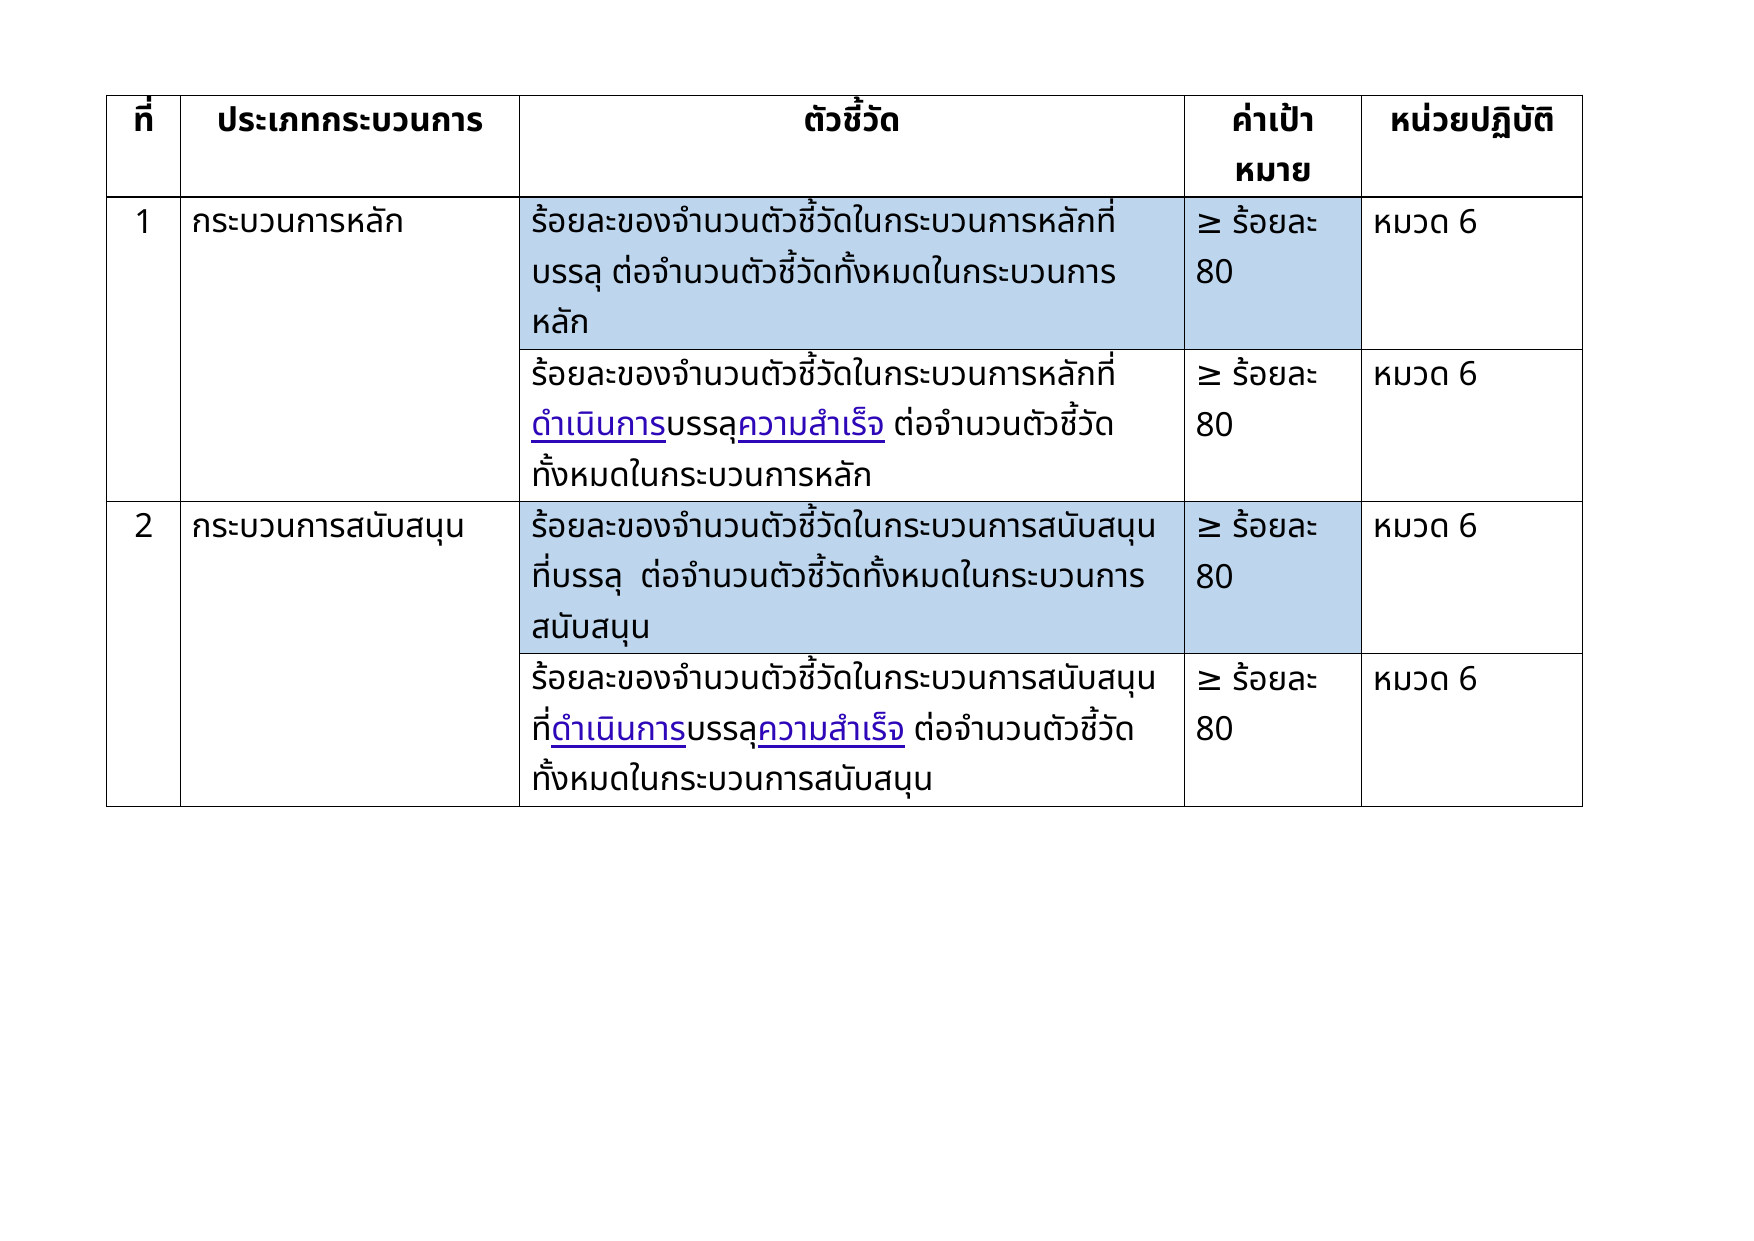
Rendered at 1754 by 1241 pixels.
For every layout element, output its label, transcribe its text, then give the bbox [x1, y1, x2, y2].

table_cell ≥ ร้อยละ 80 [1185, 654, 1361, 806]
table_header ประเภทกระบวนการ [181, 96, 519, 196]
table_cell [181, 653, 519, 806]
table_cell หมวด 6 [1362, 654, 1582, 806]
table_cell ≥ ร้อยละ 80 [1185, 350, 1361, 501]
table_cell ร้อยละของจำนวนตัวชี้วัดในกระบวนการหลักที่ดำเนินการบรรลุความสำเร็จ ต่อจำนวนตัวชี้วัดทั้งหมดในกระบวนการหลัก [520, 350, 1184, 501]
table_cell 1 [107, 198, 180, 349]
table_cell [107, 349, 180, 501]
table_cell ≥ ร้อยละ 80 [1185, 502, 1361, 653]
table_cell ≥ ร้อยละ 80 [1185, 198, 1361, 349]
table_header หน่วยปฏิบัติ [1362, 96, 1582, 196]
table_header ที่ [107, 96, 180, 196]
table_cell กระบวนการสนับสนุน [181, 502, 519, 653]
table_cell [107, 653, 180, 806]
table_header ค่าเป้าหมาย [1185, 96, 1361, 196]
table_cell กระบวนการหลัก [181, 198, 519, 349]
table_cell หมวด 6 [1362, 350, 1582, 501]
table_cell ร้อยละของจำนวนตัวชี้วัดในกระบวนการสนับสนุนที่บรรลุ ต่อจำนวนตัวชี้วัดทั้งหมดในกระบวนการสนับสนุน [520, 502, 1184, 653]
table_cell หมวด 6 [1362, 502, 1582, 653]
table_cell ร้อยละของจำนวนตัวชี้วัดในกระบวนการหลักที่บรรลุ ต่อจำนวนตัวชี้วัดทั้งหมดในกระบวนการหลัก [520, 198, 1184, 349]
table_cell ร้อยละของจำนวนตัวชี้วัดในกระบวนการสนับสนุนที่ดำเนินการบรรลุความสำเร็จ ต่อจำนวนตัวชี้วัดทั้งหมดในกระบวนการสนับสนุน [520, 654, 1184, 806]
table_cell หมวด 6 [1362, 198, 1582, 349]
table_cell 2 [107, 502, 180, 653]
table_header ตัวชี้วัด [520, 96, 1184, 196]
table_cell [181, 349, 519, 501]
